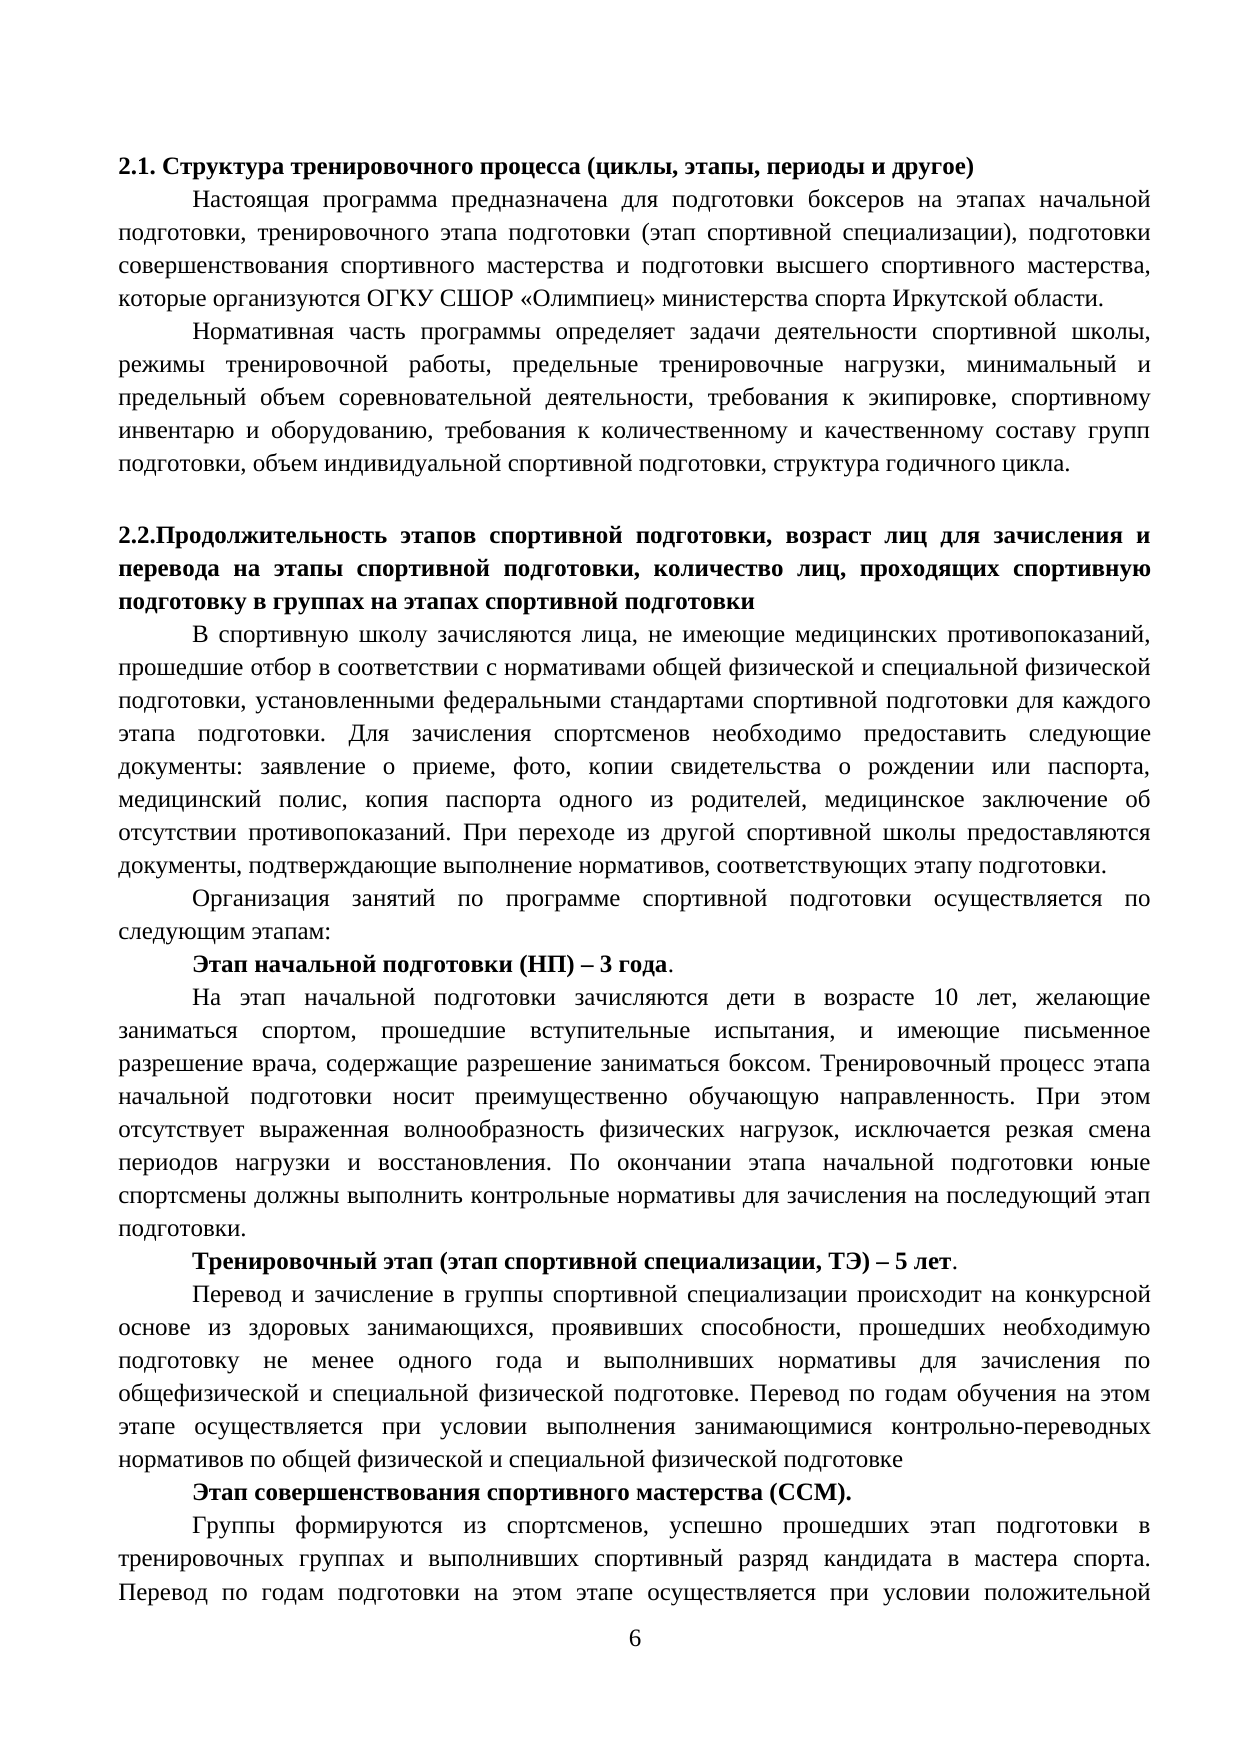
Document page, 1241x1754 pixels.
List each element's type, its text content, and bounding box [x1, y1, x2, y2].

text Тренировочный этап (этап спортивной специализации, ТЭ) – 5 лет. [118, 1246, 1152, 1275]
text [118, 1511, 1152, 1605]
text В спортивную школу зачисляются лица, не имеющие медицинских противопоказаний, прошедшие отбор в соответствии с нормативами общей физической и специальной физической подготовки, установленными федеральными стандартами спортивной подготовки для каждого этапа подготовки. Для зачисления спортсменов необходимо предоставить следующие документы: заявление о приеме, фото, копии свидетельства о рождении или паспорта, медицинский полис, копия паспорта одного из родителей, медицинское заключение об отсутствии противопоказаний. При переходе из другой спортивной школы предоставляются документы, подтверждающие выполнение нормативов, соответствующих этапу подготовки. [118, 619, 1152, 879]
text Организация занятий по программе спортивной подготовки осуществляется по следующим этапам: [118, 883, 1152, 945]
text Настоящая программа предназначена для подготовки боксеров на этапах начальной подготовки, тренировочного этапа подготовки (этап спортивной специализации), подготовки совершенствования спортивного мастерства и подготовки высшего спортивного мастерства, которые организуются ОГКУ СШОР «Олимпиец» министерства спорта Иркутской области. [118, 184, 1152, 312]
text Этап совершенствования спортивного мастерства (ССМ). [118, 1477, 1152, 1506]
text На этап начальной подготовки зачисляются дети в возрасте 10 лет, желающие заниматься спортом, прошедшие вступительные испытания, и имеющие письменное разрешение врача, содержащие разрешение заниматься боксом. Тренировочный процесс этапа начальной подготовки носит преимущественно обучающую направленность. При этом отсутствует выраженная волнообразность физических нагрузок, исключается резкая смена периодов нагрузки и восстановления. По окончании этапа начальной подготовки юные спортсмены должны выполнить контрольные нормативы для зачисления на последующий этап подготовки. [118, 982, 1152, 1242]
text 2.2.Продолжительность этапов спортивной подготовки, возраст лиц для зачисления и перевода на этапы спортивной подготовки, количество лиц, проходящих спортивную подготовку в группах на этапах спортивной подготовки [118, 520, 1152, 615]
text Этап начальной подготовки (НП) – 3 года. [118, 949, 1152, 978]
text Перевод и зачисление в группы спортивной специализации происходит на конкурсной основе из здоровых занимающихся, проявивших способности, прошедших необходимую подготовку не менее одного года и выполнивших нормативы для зачисления по общефизической и специальной физической подготовке. Перевод по годам обучения на этом этапе осуществляется при условии выполнения занимающимися контрольно-переводных нормативов по общей физической и специальной физической подготовке [118, 1279, 1152, 1473]
text Нормативная часть программы определяет задачи деятельности спортивной школы, режимы тренировочной работы, предельные тренировочные нагрузки, минимальный и предельный объем соревновательной деятельности, требования к экипировке, спортивному инвентарю и оборудованию, требования к количественному и качественному составу групп подготовки, объем индивидуальной спортивной подготовки, структура годичного цикла. [118, 316, 1152, 477]
text 2.1. Структура тренировочного процесса (циклы, этапы, периоды и другое) [118, 151, 1152, 180]
